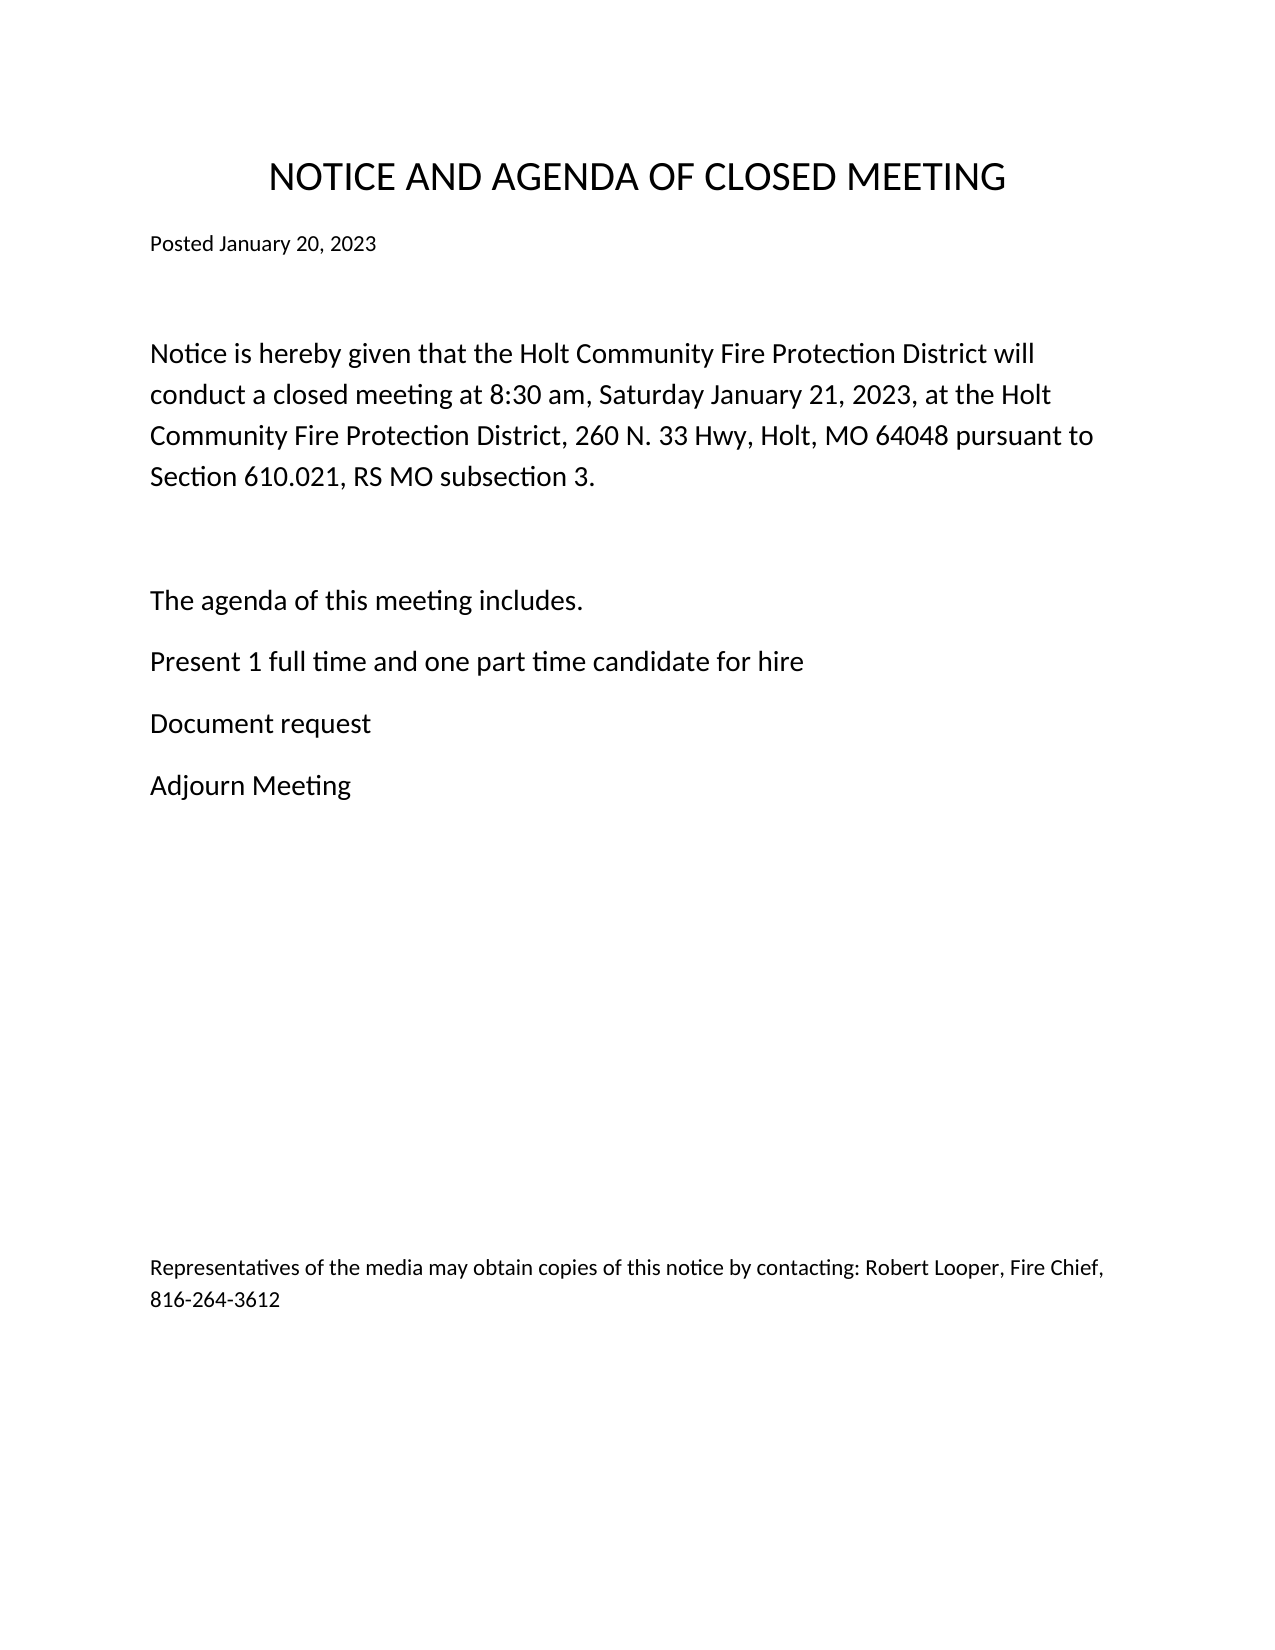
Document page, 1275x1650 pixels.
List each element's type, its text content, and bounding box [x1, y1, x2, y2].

text Present 1 full time and one part time candidate for hire [150, 643, 1125, 679]
text The agenda of this meeting includes. [150, 582, 1125, 617]
text Representatives of the media may obtain copies of this notice by contacting: Robert Looper, Fire Chief, 816-264-3612 [150, 1253, 1125, 1313]
text Adjourn Meeting [150, 767, 1125, 803]
text Document request [150, 705, 1125, 741]
text Posted January 20, 2023 [150, 229, 1125, 257]
text NOTICE AND AGENDA OF CLOSED MEETING [150, 150, 1125, 201]
text Notice is hereby given that the Holt Community Fire Protection District will conduct a closed meeting at 8:30 am, Saturday January 21, 2023, at the Holt Community Fire Protection District, 260 N. 33 Hwy, Holt, MO 64048 pursuant to Section 610.021, RS MO subsection 3. [150, 335, 1125, 494]
